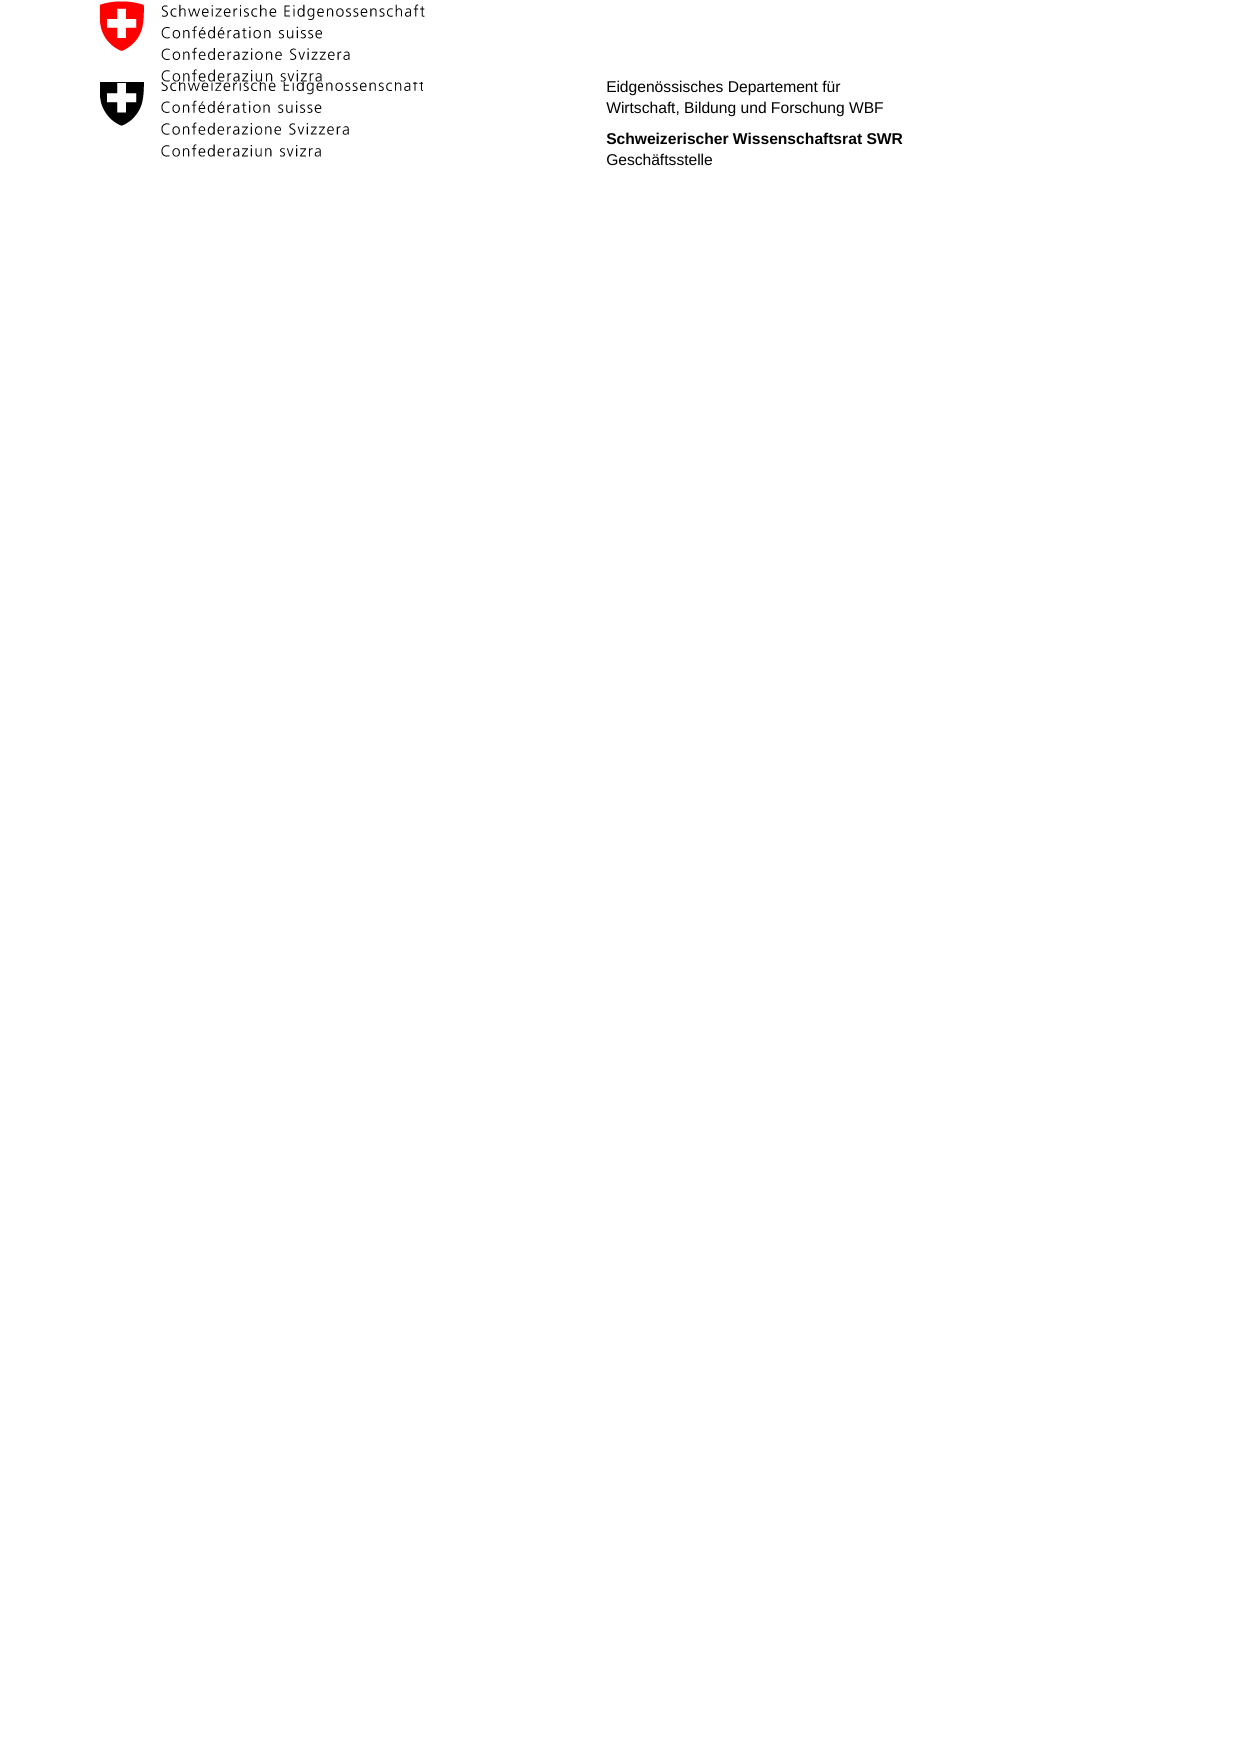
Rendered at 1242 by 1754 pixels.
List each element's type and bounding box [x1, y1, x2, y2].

picture [99, 1, 425, 157]
